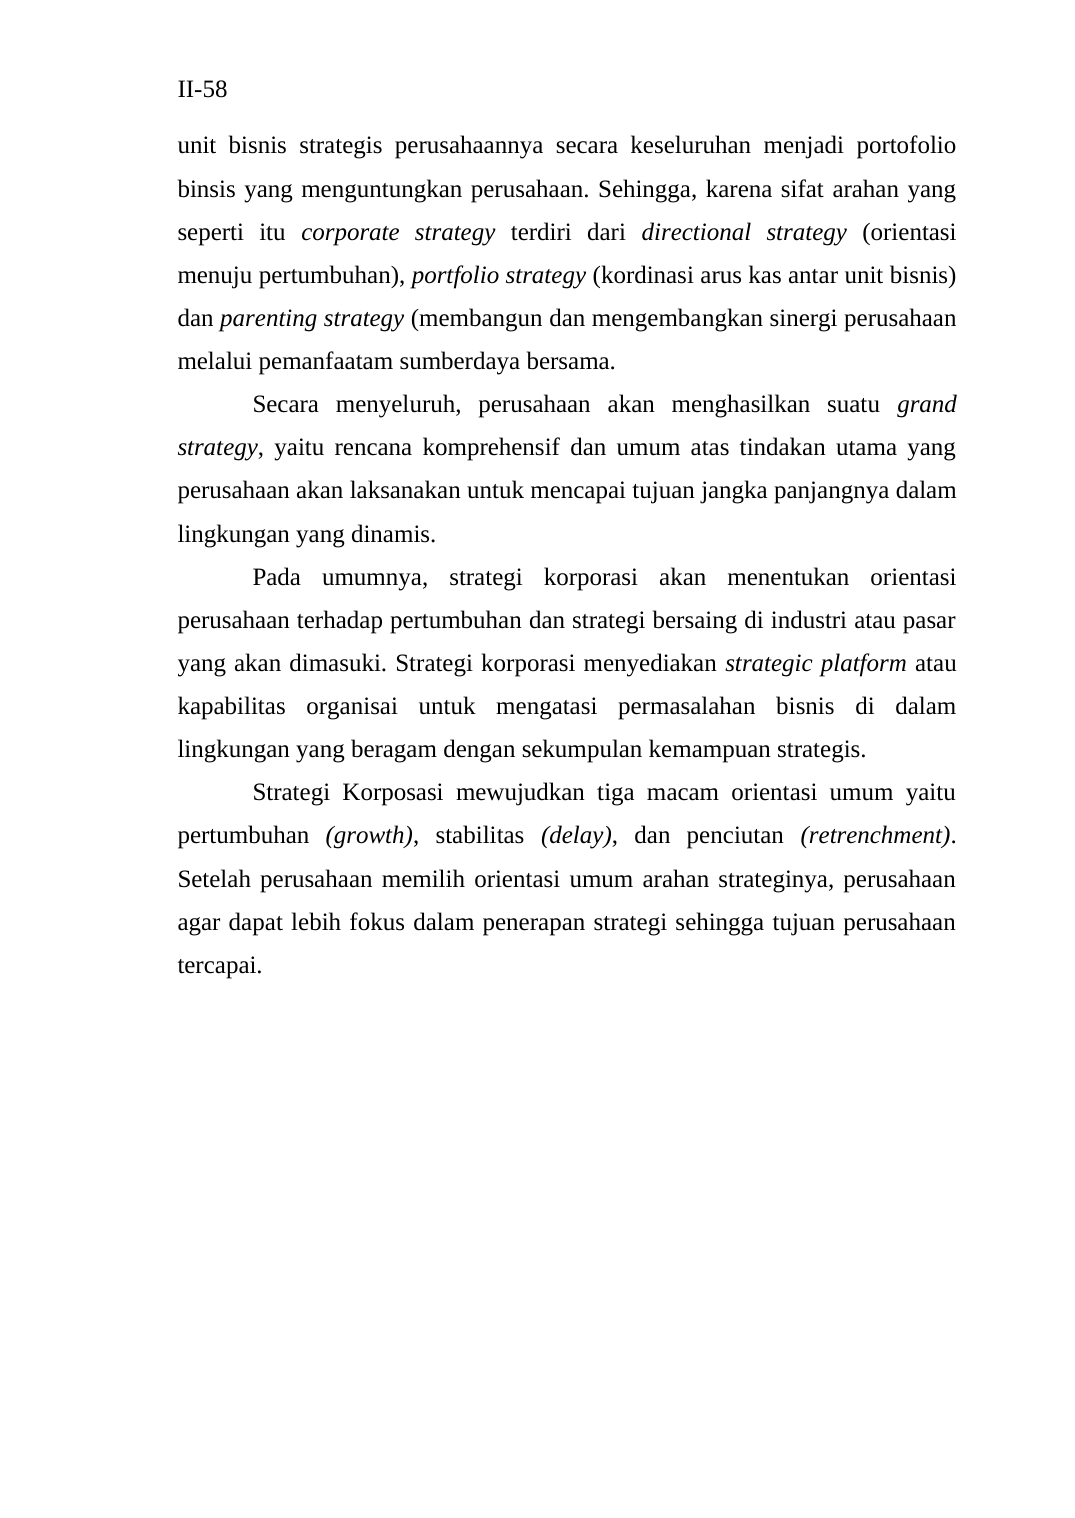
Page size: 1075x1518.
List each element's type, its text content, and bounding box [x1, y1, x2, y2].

text Strategi Korposasi mewujudkan tiga macam orientasi umum yaitu pertumbuhan (growth), stabilitas (delay), dan penciutan (retrenchment). Setelah perusahaan memilih orientasi umum arahan strateginya, perusahaan agar dapat lebih fokus dalam penerapan strategi sehingga tujuan perusahaan tercapai. [177, 777, 957, 979]
text Secara menyeluruh, perusahaan akan menghasilkan suatu grand strategy, yaitu rencana komprehensif dan umum atas tindakan utama yang perusahaan akan laksanakan untuk mencapai tujuan jangka panjangnya dalam lingkungan yang dinamis. [177, 389, 957, 547]
text Pada umumnya, strategi korporasi akan menentukan orientasi perusahaan terhadap pertumbuhan dan strategi bersaing di industri atau pasar yang akan dimasuki. Strategi korporasi menyediakan strategic platform atau kapabilitas organisai untuk mengatasi permasalahan bisnis di dalam lingkungan yang beragam dengan sekumpulan kemampuan strategis. [177, 562, 957, 763]
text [177, 131, 957, 375]
